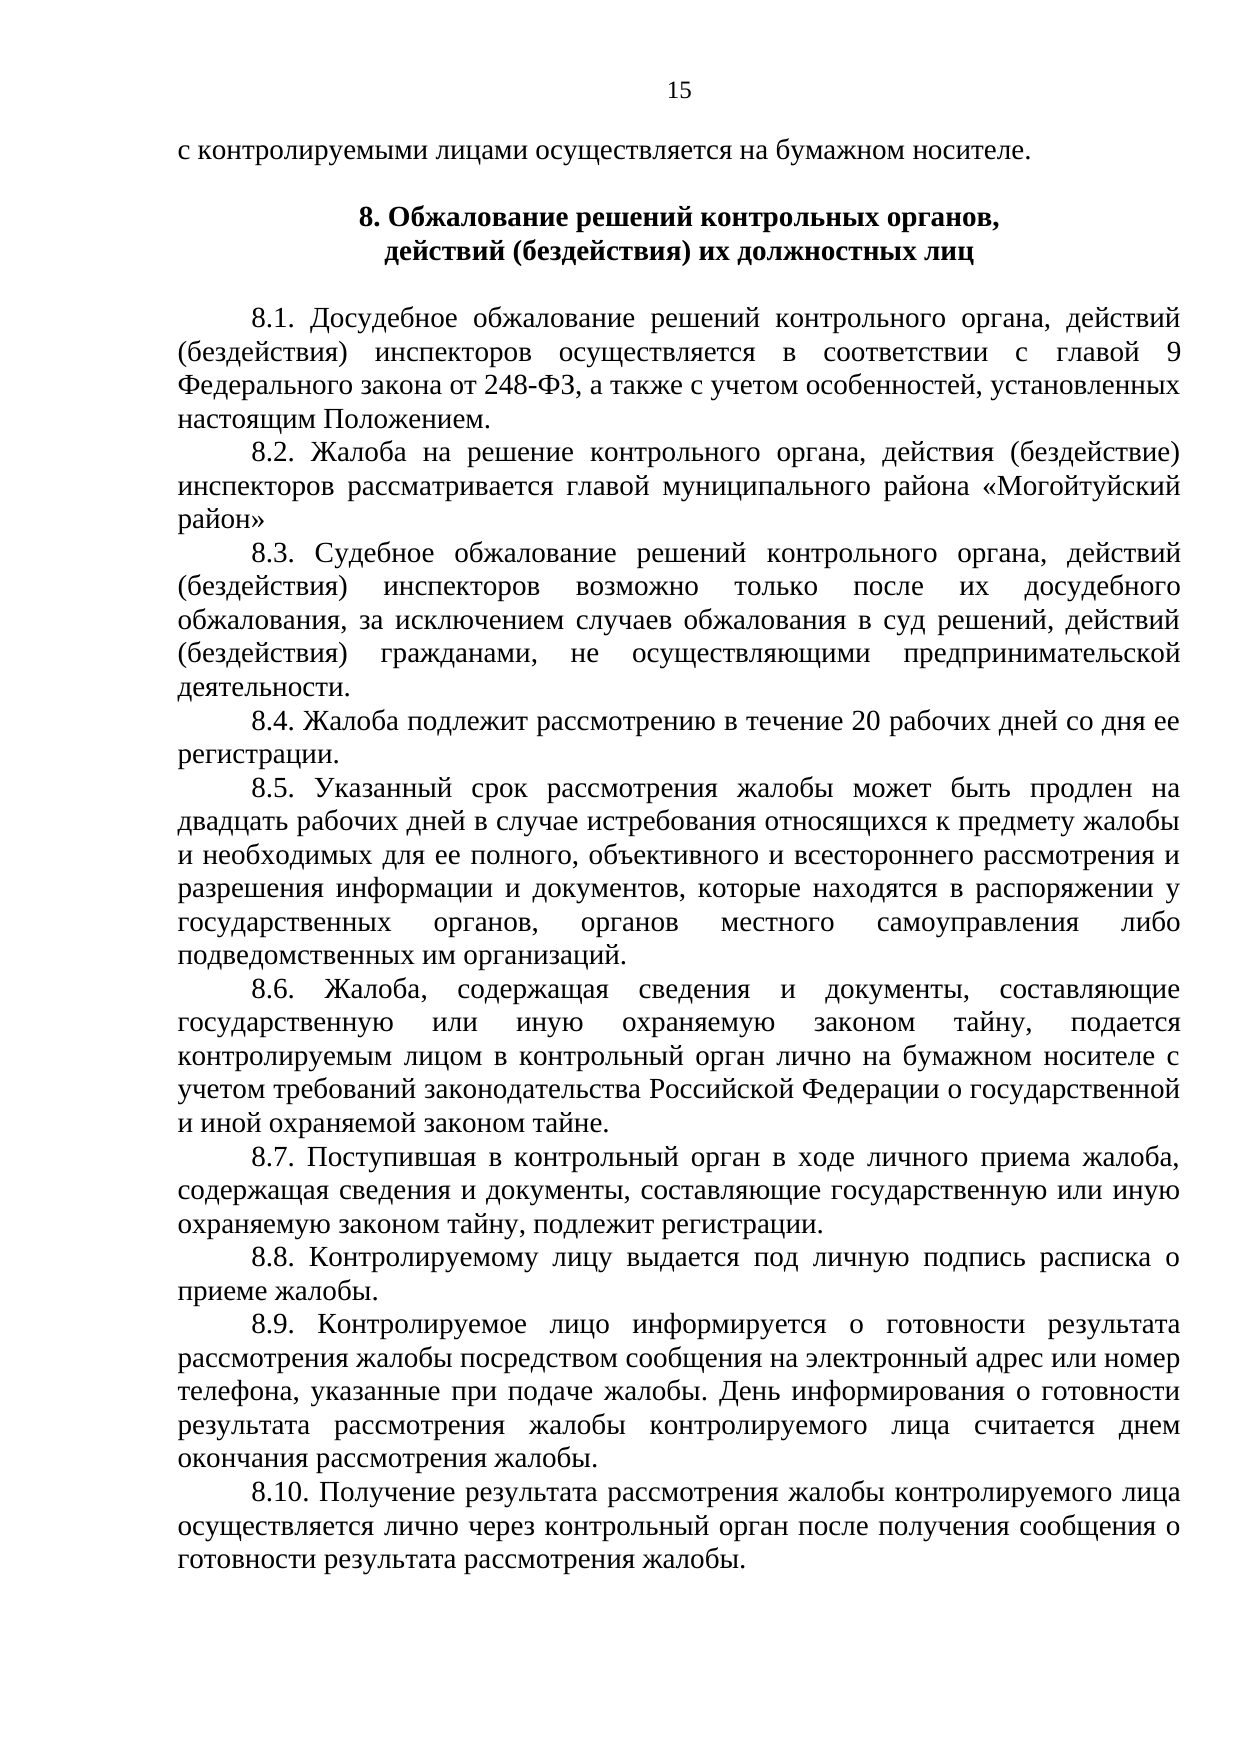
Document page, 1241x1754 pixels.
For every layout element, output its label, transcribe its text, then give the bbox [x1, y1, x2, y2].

text 8.9. Контролируемое лицо информируется о готовности результата рассмотрения жалобы посредством сообщения на электронный адрес или номер телефона, указанные при подаче жалобы. День информирования о готовности результата рассмотрения жалобы контролируемого лица считается днем окончания рассмотрения жалобы. [177, 1306, 1181, 1474]
text 8.1. Досудебное обжалование решений контрольного органа, действий (бездействия) инспекторов осуществляется в соответствии с главой 9 Федерального закона от 248-ФЗ, а также с учетом особенностей, установленных настоящим Положением. [177, 300, 1181, 434]
text 8. Обжалование решений контрольных органов, [177, 199, 1181, 233]
text действий (бездействия) их должностных лиц [177, 233, 1181, 267]
text 8.7. Поступившая в контрольный орган в ходе личного приема жалоба, содержащая сведения и документы, составляющие государственную или иную охраняемую законом тайну, подлежит регистрации. [177, 1139, 1181, 1239]
text 8.5. Указанный срок рассмотрения жалобы может быть продлен на двадцать рабочих дней в случае истребования относящихся к предмету жалобы и необходимых для ее полного, объективного и всестороннего рассмотрения и разрешения информации и документов, которые находятся в распоряжении у государственных органов, органов местного самоуправления либо подведомственных им организаций. [177, 770, 1181, 971]
text 8.10. Получение результата рассмотрения жалобы контролируемого лица осуществляется лично через контрольный орган после получения сообщения о готовности результата рассмотрения жалобы. [177, 1474, 1181, 1575]
text 8.2. Жалоба на решение контрольного органа, действия (бездействие) инспекторов рассматривается главой муниципального района «Могойтуйский район» [177, 434, 1181, 535]
text 8.4. Жалоба подлежит рассмотрению в течение 20 рабочих дней со дня ее регистрации. [177, 703, 1181, 770]
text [177, 132, 1181, 166]
text 8.6. Жалоба, содержащая сведения и документы, составляющие государственную или иную охраняемую законом тайну, подается контролируемым лицом в контрольный орган лично на бумажном носителе с учетом требований законодательства Российской Федерации о государственной и иной охраняемой законом тайне. [177, 971, 1181, 1139]
text 8.3. Судебное обжалование решений контрольного органа, действий (бездействия) инспекторов возможно только после их досудебного обжалования, за исключением случаев обжалования в суд решений, действий (бездействия) гражданами, не осуществляющими предпринимательской деятельности. [177, 535, 1181, 703]
text 8.8. Контролируемому лицу выдается под личную подпись расписка о приеме жалобы. [177, 1239, 1181, 1306]
